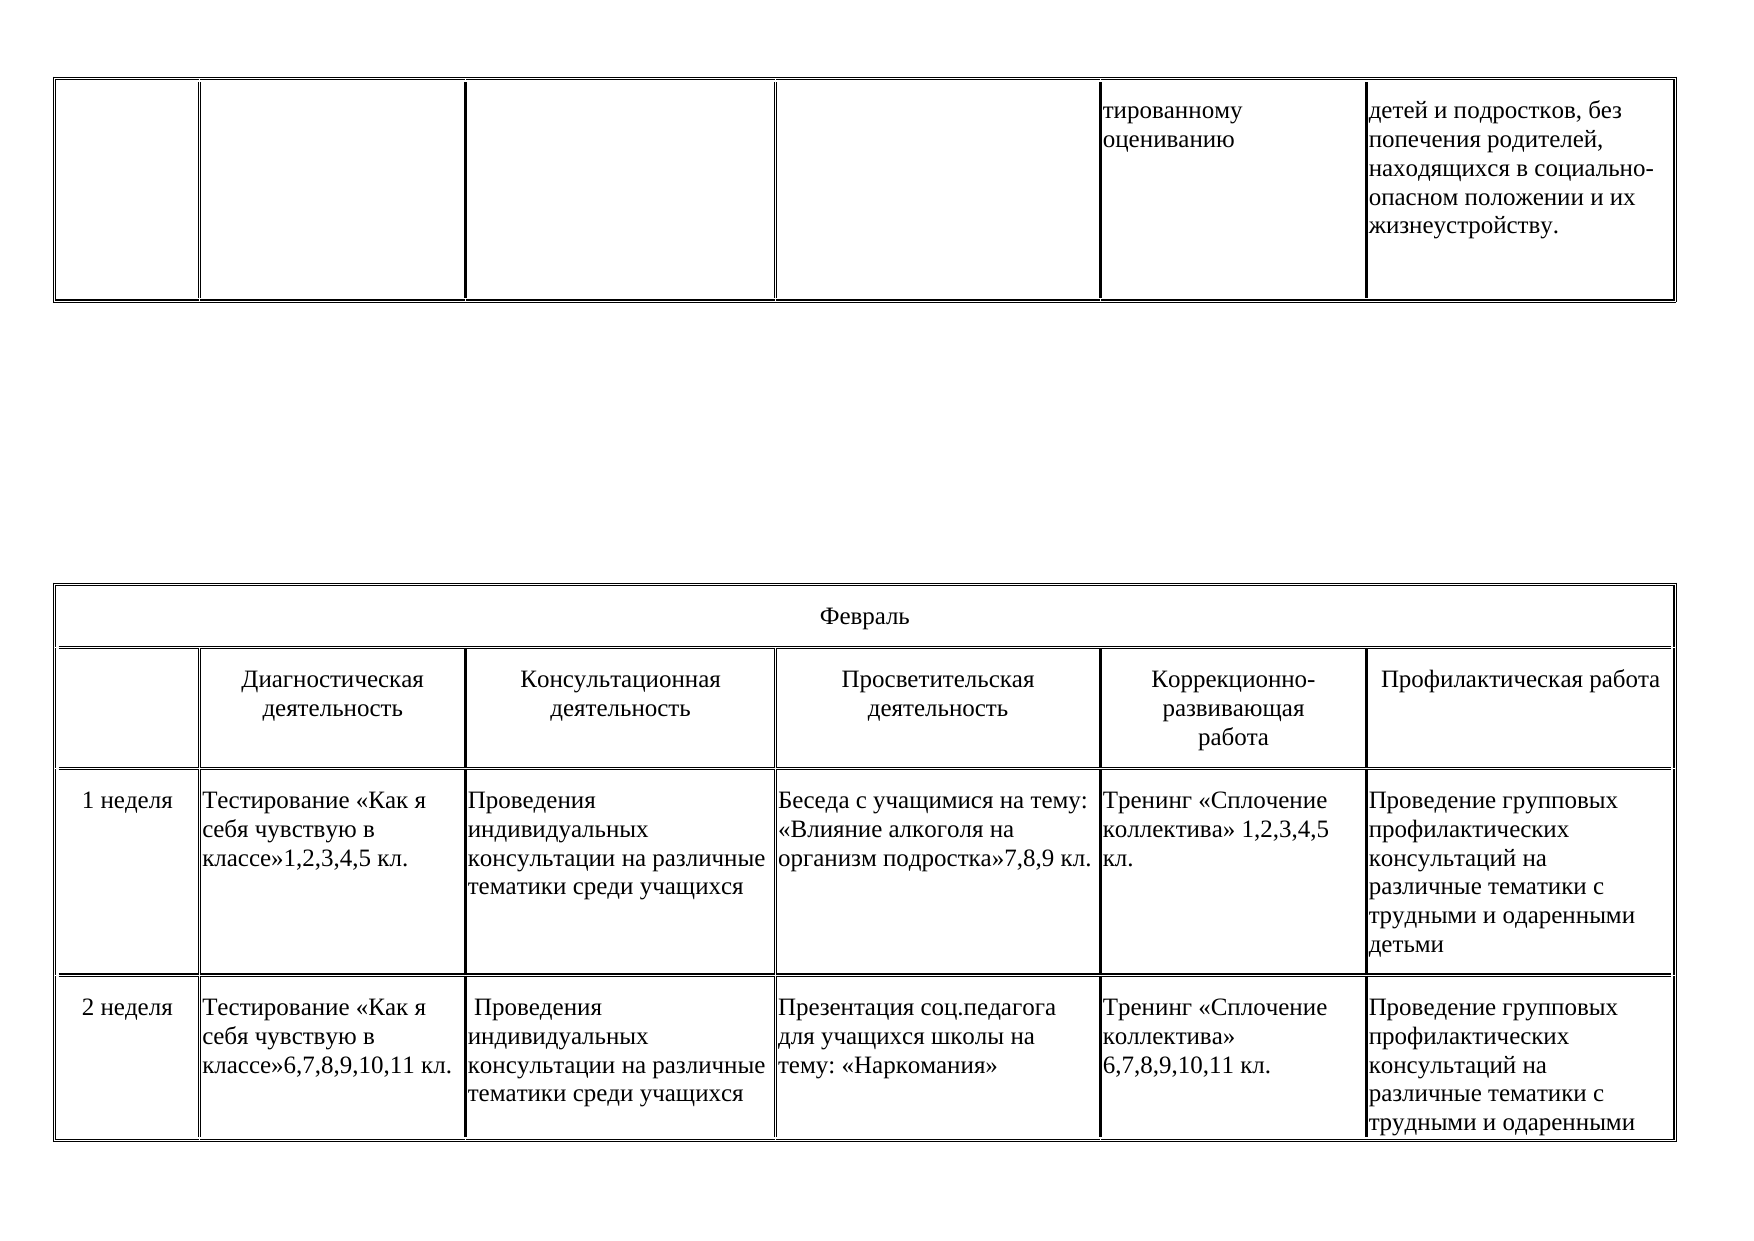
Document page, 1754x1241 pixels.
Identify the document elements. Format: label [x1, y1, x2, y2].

table_header [51, 75, 1689, 1143]
